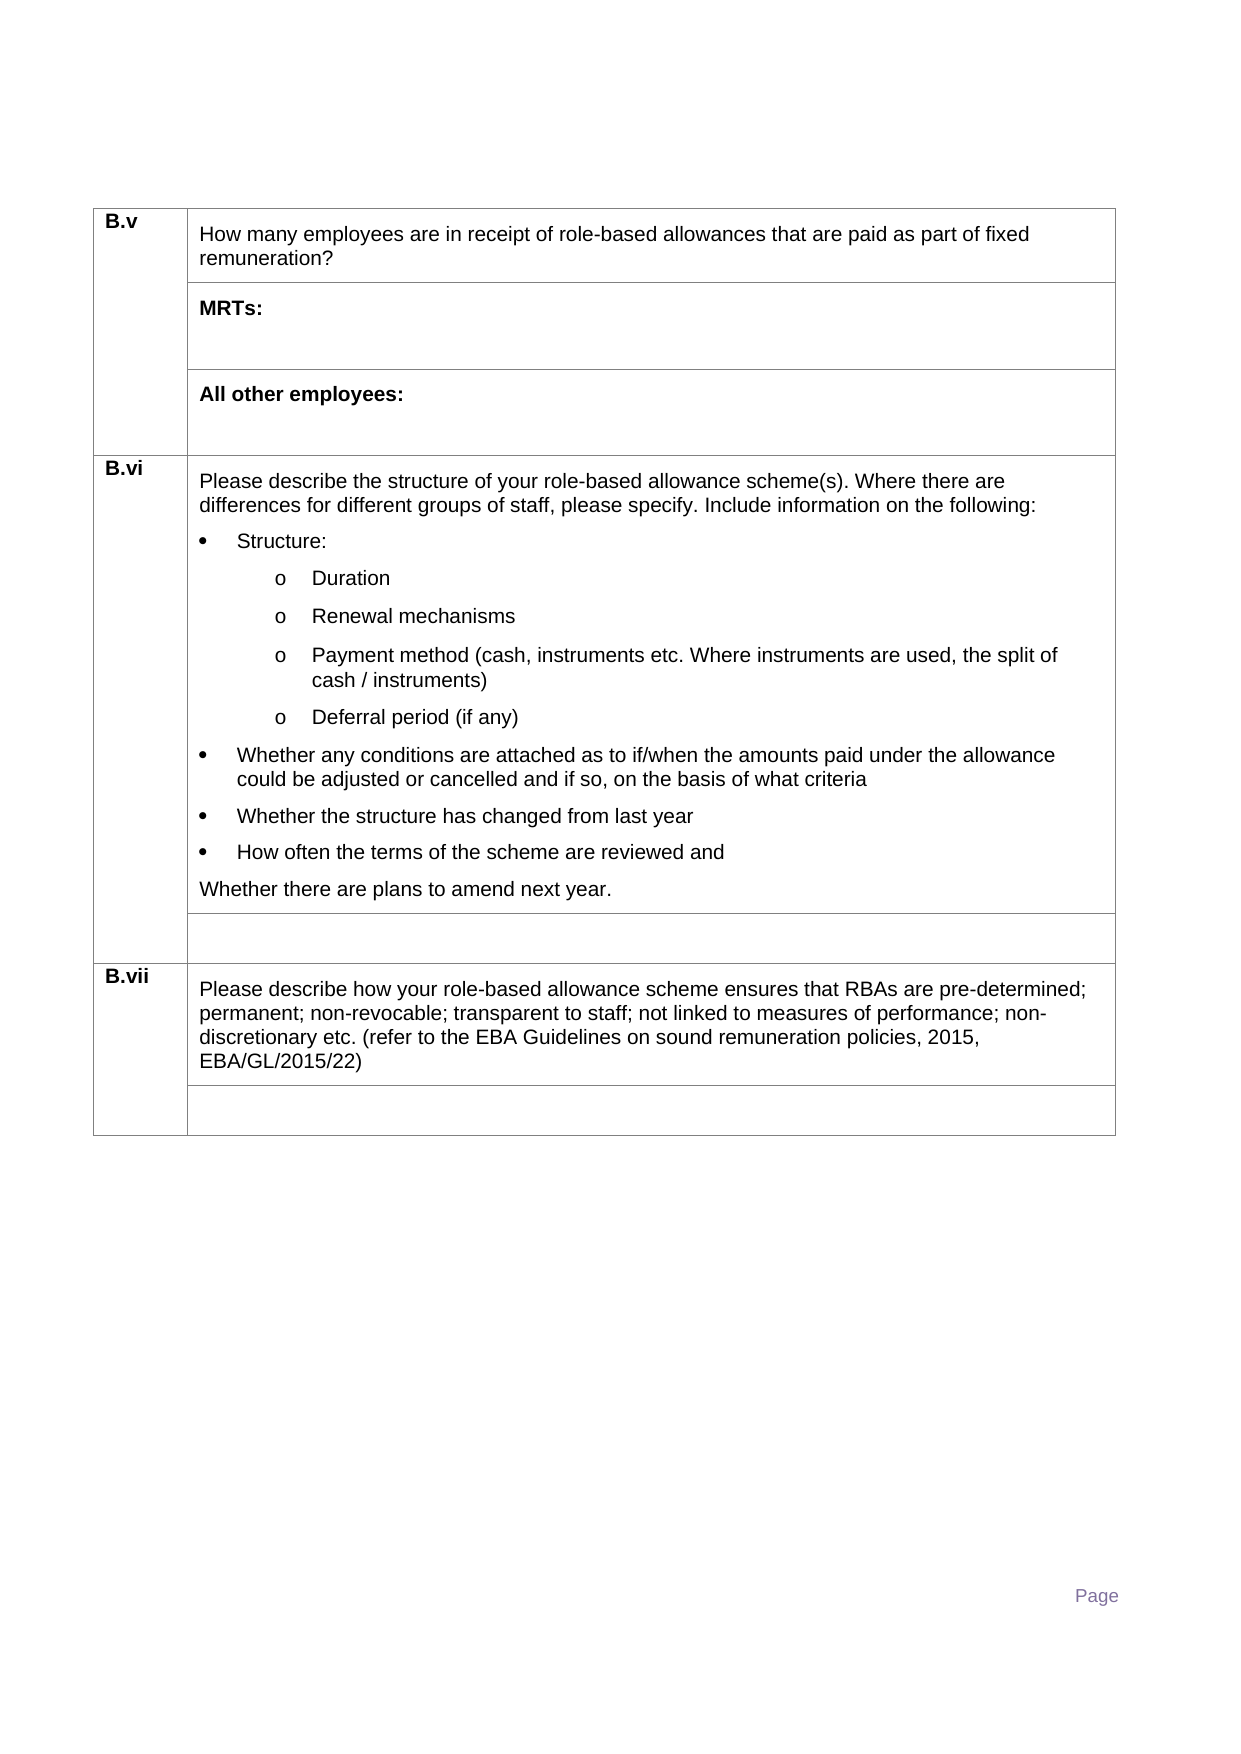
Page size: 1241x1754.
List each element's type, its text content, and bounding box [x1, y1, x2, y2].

table_cell Please describe how your role-based allowance scheme ensures that RBAs are pre-determined; permanent; non-revocable; transparent to staff; not linked to measures of performance; non-discretionary etc. (refer to the EBA Guidelines on sound remuneration policies, 2015, EBA/GL/2015/22) [188, 964, 1115, 1085]
table_cell B.vii [94, 964, 187, 1135]
table_cell MRTs: [188, 283, 1115, 369]
table_cell Please describe the structure of your role-based allowance scheme(s). Where there are differences for different groups of staff, please specify. Include information on the following: Structure: Duration Renewal mechanisms Payment method (cash, instruments etc. Where instruments are used, the split of cash / instruments) Deferral period (if any) Whether any conditions are attached as to if/when the amounts paid under the allowance could be adjusted or cancelled and if so, on the basis of what criteria Whether the structure has changed from last year How often the terms of the scheme are reviewed and Whether there are plans to amend next year. [188, 456, 1115, 913]
table_header How many employees are in receipt of role-based allowances that are paid as part of fixed remuneration? [188, 209, 1115, 282]
table_cell [188, 914, 1115, 963]
table_cell [188, 1086, 1115, 1135]
table_cell B.vi [94, 456, 187, 963]
table_cell All other employees: [188, 370, 1115, 455]
table_header B.v [94, 209, 187, 455]
